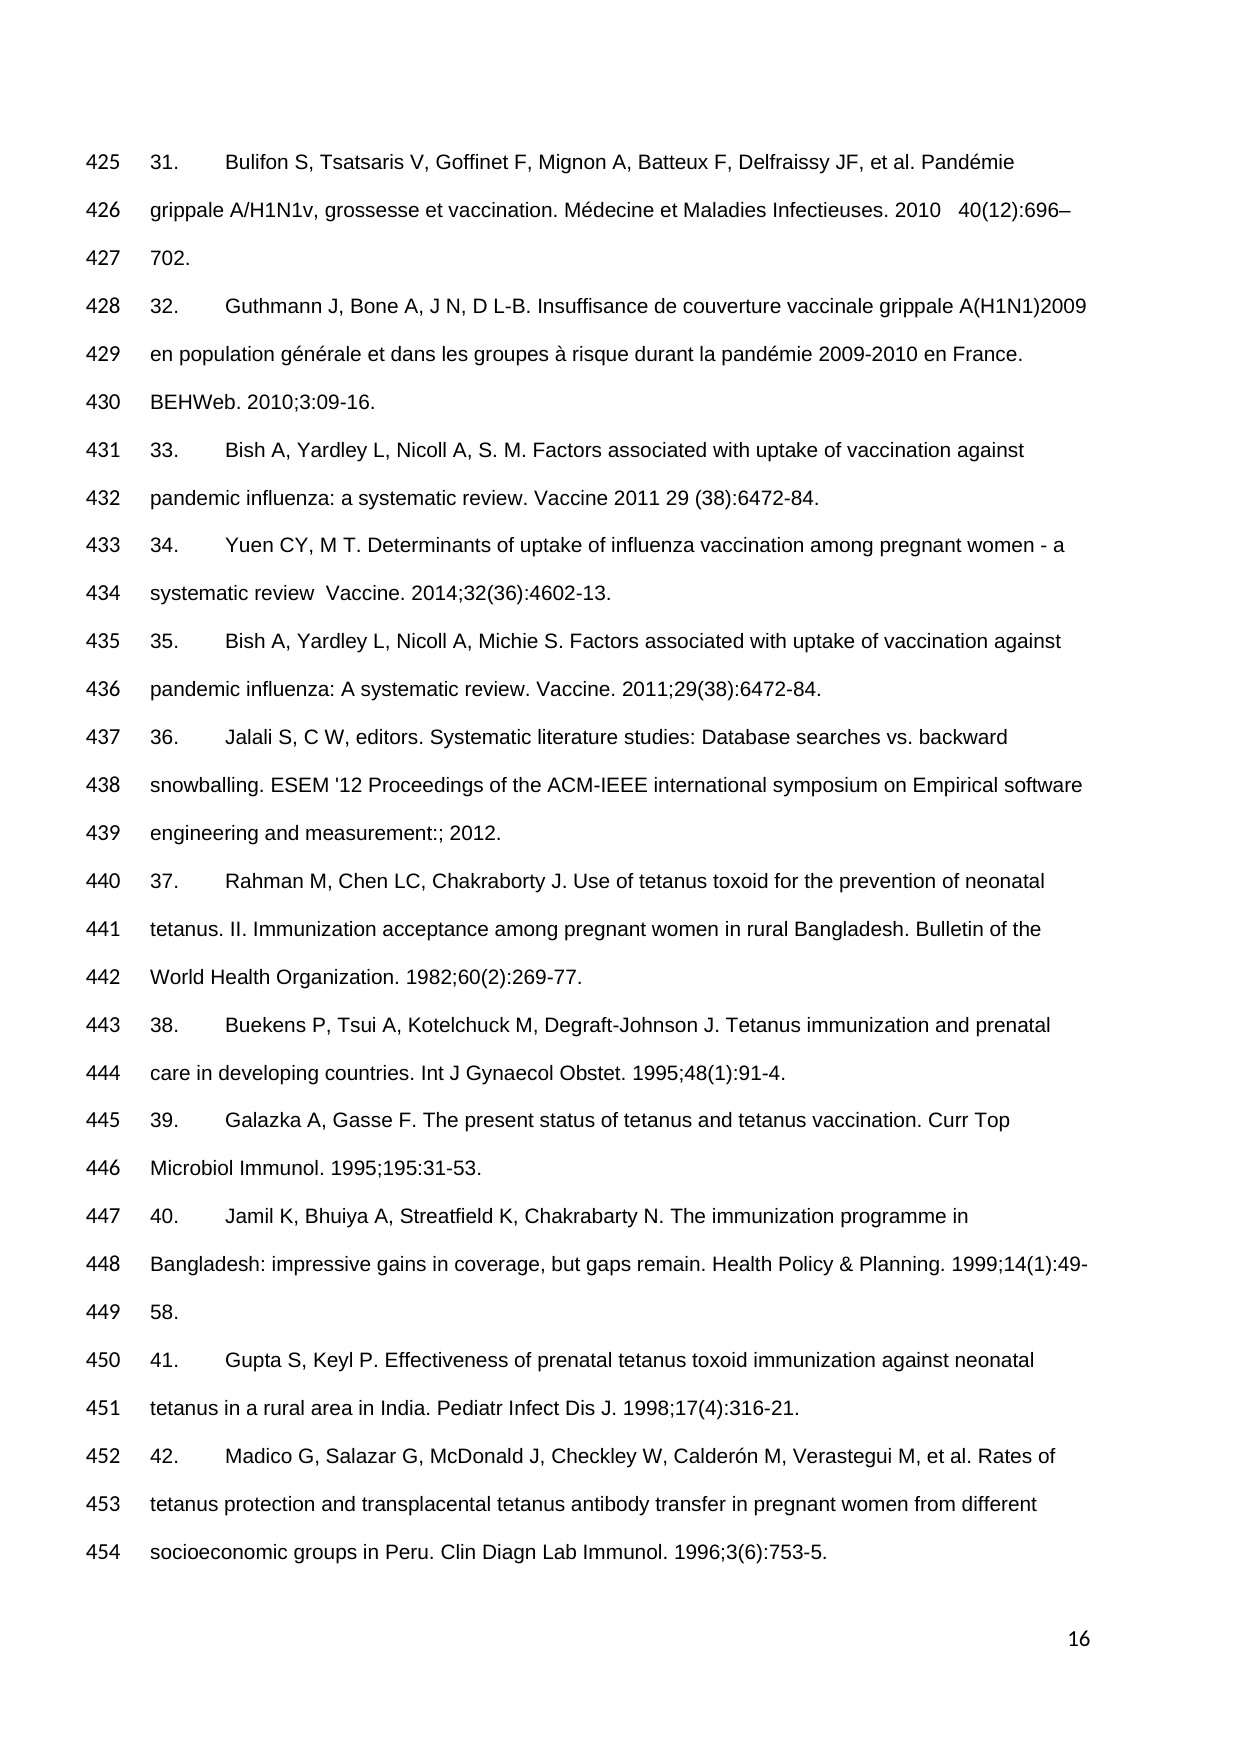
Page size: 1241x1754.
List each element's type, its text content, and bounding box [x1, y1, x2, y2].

text 41. Gupta S, Keyl P. Effectiveness of prenatal tetanus toxoid immunization against neonatal tetanus in a rural area in India. Pediatr Infect Dis J. 1998;17(4):316-21. [150, 1348, 1090, 1420]
text 42. Madico G, Salazar G, McDonald J, Checkley W, Calderón M, Verastegui M, et al. Rates of tetanus protection and transplacental tetanus antibody transfer in pregnant women from different socioeconomic groups in Peru. Clin Diagn Lab Immunol. 1996;3(6):753-5. [150, 1444, 1090, 1563]
text 35. Bish A, Yardley L, Nicoll A, Michie S. Factors associated with uptake of vaccination against pandemic influenza: A systematic review. Vaccine. 2011;29(38):6472-84. [150, 629, 1090, 701]
text 37. Rahman M, Chen LC, Chakraborty J. Use of tetanus toxoid for the prevention of neonatal tetanus. II. Immunization acceptance among pregnant women in rural Bangladesh. Bulletin of the World Health Organization. 1982;60(2):269-77. [150, 869, 1090, 988]
text 34. Yuen CY, M T. Determinants of uptake of influenza vaccination among pregnant women - a systematic review Vaccine. 2014;32(36):4602-13. [150, 533, 1090, 605]
text 31. Bulifon S, Tsatsaris V, Goffinet F, Mignon A, Batteux F, Delfraissy JF, et al. Pandémie grippale A/H1N1v, grossesse et vaccination. Médecine et Maladies Infectieuses. 2010 40(12):696–702. [150, 150, 1090, 270]
text 32. Guthmann J, Bone A, J N, D L-B. Insuffisance de couverture vaccinale grippale A(H1N1)2009 en population générale et dans les groupes à risque durant la pandémie 2009-2010 en France. BEHWeb. 2010;3:09-16. [150, 294, 1090, 413]
text 40. Jamil K, Bhuiya A, Streatfield K, Chakrabarty N. The immunization programme in Bangladesh: impressive gains in coverage, but gaps remain. Health Policy & Planning. 1999;14(1):49-58. [150, 1204, 1090, 1324]
text 36. Jalali S, C W, editors. Systematic literature studies: Database searches vs. backward snowballing. ESEM '12 Proceedings of the ACM-IEEE international symposium on Empirical software engineering and measurement:; 2012. [150, 725, 1090, 845]
text 33. Bish A, Yardley L, Nicoll A, S. M. Factors associated with uptake of vaccination against pandemic influenza: a systematic review. Vaccine 2011 29 (38):6472-84. [150, 437, 1090, 509]
text 38. Buekens P, Tsui A, Kotelchuck M, Degraft-Johnson J. Tetanus immunization and prenatal care in developing countries. Int J Gynaecol Obstet. 1995;48(1):91-4. [150, 1012, 1090, 1084]
text 39. Galazka A, Gasse F. The present status of tetanus and tetanus vaccination. Curr Top Microbiol Immunol. 1995;195:31-53. [150, 1108, 1090, 1180]
